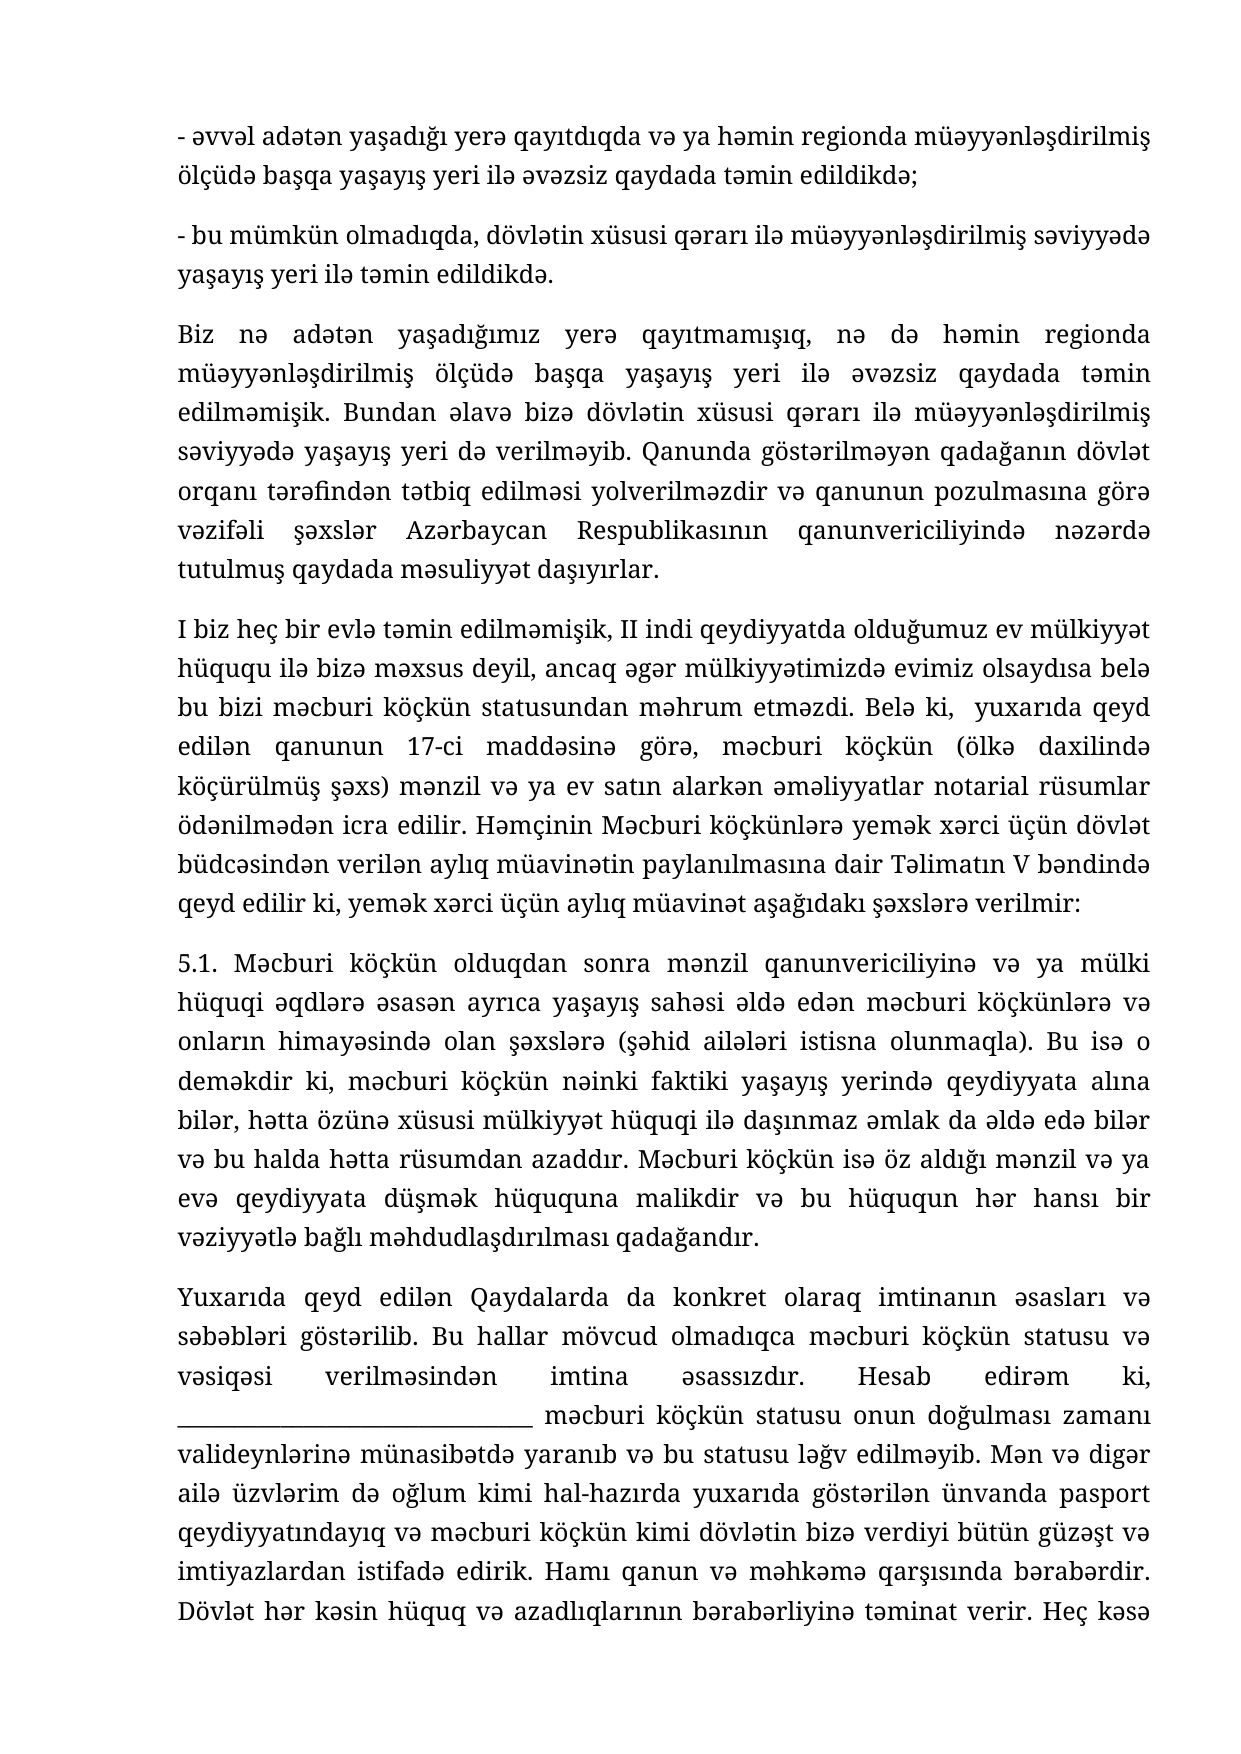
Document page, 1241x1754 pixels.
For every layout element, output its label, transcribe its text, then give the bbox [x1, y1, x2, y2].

text I biz heç bir evlə təmin edilməmişik, II indi qeydiyyatda olduğumuz ev mülkiyyət hüququ ilə bizə məxsus deyil, ancaq əgər mülkiyyətimizdə evimiz olsaydısa belə bu bizi məcburi köçkün statusundan məhrum etməzdi. Belə ki, yuxarıda qeyd edilən qanunun 17-ci maddəsinə görə, məcburi köçkün (ölkə daxilində köçürülmüş şəxs) mənzil və ya ev satın alarkən əməliyyatlar notarial rüsumlar ödənilmədən icra edilir. Həmçinin Məcburi köçkünlərə yemək xərci üçün dövlət büdcəsindən verilən aylıq müavinətin paylanılmasına dair Təlimatın V bəndində qeyd edilir ki, yemək xərci üçün aylıq müavinət aşağıdakı şəxslərə verilmir: [177, 611, 1152, 920]
text 5.1. Məcburi köçkün olduqdan sonra mənzil qanunvericiliyinə və ya mülki hüquqi əqdlərə əsasən ayrıca yaşayış sahəsi əldə edən məcburi köçkünlərə və onların himayəsində olan şəxslərə (şəhid ailələri istisna olunmaqla). Bu isə o deməkdir ki, məcburi köçkün nəinki faktiki yaşayış yerində qeydiyyata alına bilər, hətta özünə xüsusi mülkiyyət hüquqi ilə daşınmaz əmlak da əldə edə bilər və bu halda hətta rüsumdan azaddır. Məcburi köçkün isə öz aldığı mənzil və ya evə qeydiyyata düşmək hüququna malikdir və bu hüququn hər hansı bir vəziyyətlə bağlı məhdudlaşdırılması qadağandır. [177, 946, 1152, 1254]
text - əvvəl adətən yaşadığı yerə qayıtdıqda və ya həmin regionda müəyyənləşdirilmiş ölçüdə başqa yaşayış yeri ilə əvəzsiz qaydada təmin edildikdə; [177, 118, 1152, 191]
text Biz nə adətən yaşadığımız yerə qayıtmamışıq, nə də həmin regionda müəyyənləşdirilmiş ölçüdə başqa yaşayış yeri ilə əvəzsiz qaydada təmin edilməmişik. Bundan əlavə bizə dövlətin xüsusi qərarı ilə müəyyənləşdirilmiş səviyyədə yaşayış yeri də verilməyib. Qanunda göstərilməyən qadağanın dövlət orqanı tərəfindən tətbiq edilməsi yolverilməzdir və qanunun pozulmasına görə vəzifəli şəxslər Azərbaycan Respublikasının qanunvericiliyində nəzərdə tutulmuş qaydada məsuliyyət daşıyırlar. [177, 316, 1152, 586]
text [177, 1280, 1152, 1627]
text - bu mümkün olmadıqda, dövlətin xüsusi qərarı ilə müəyyənləşdirilmiş səviyyədə yaşayış yeri ilə təmin edildikdə. [177, 217, 1152, 291]
